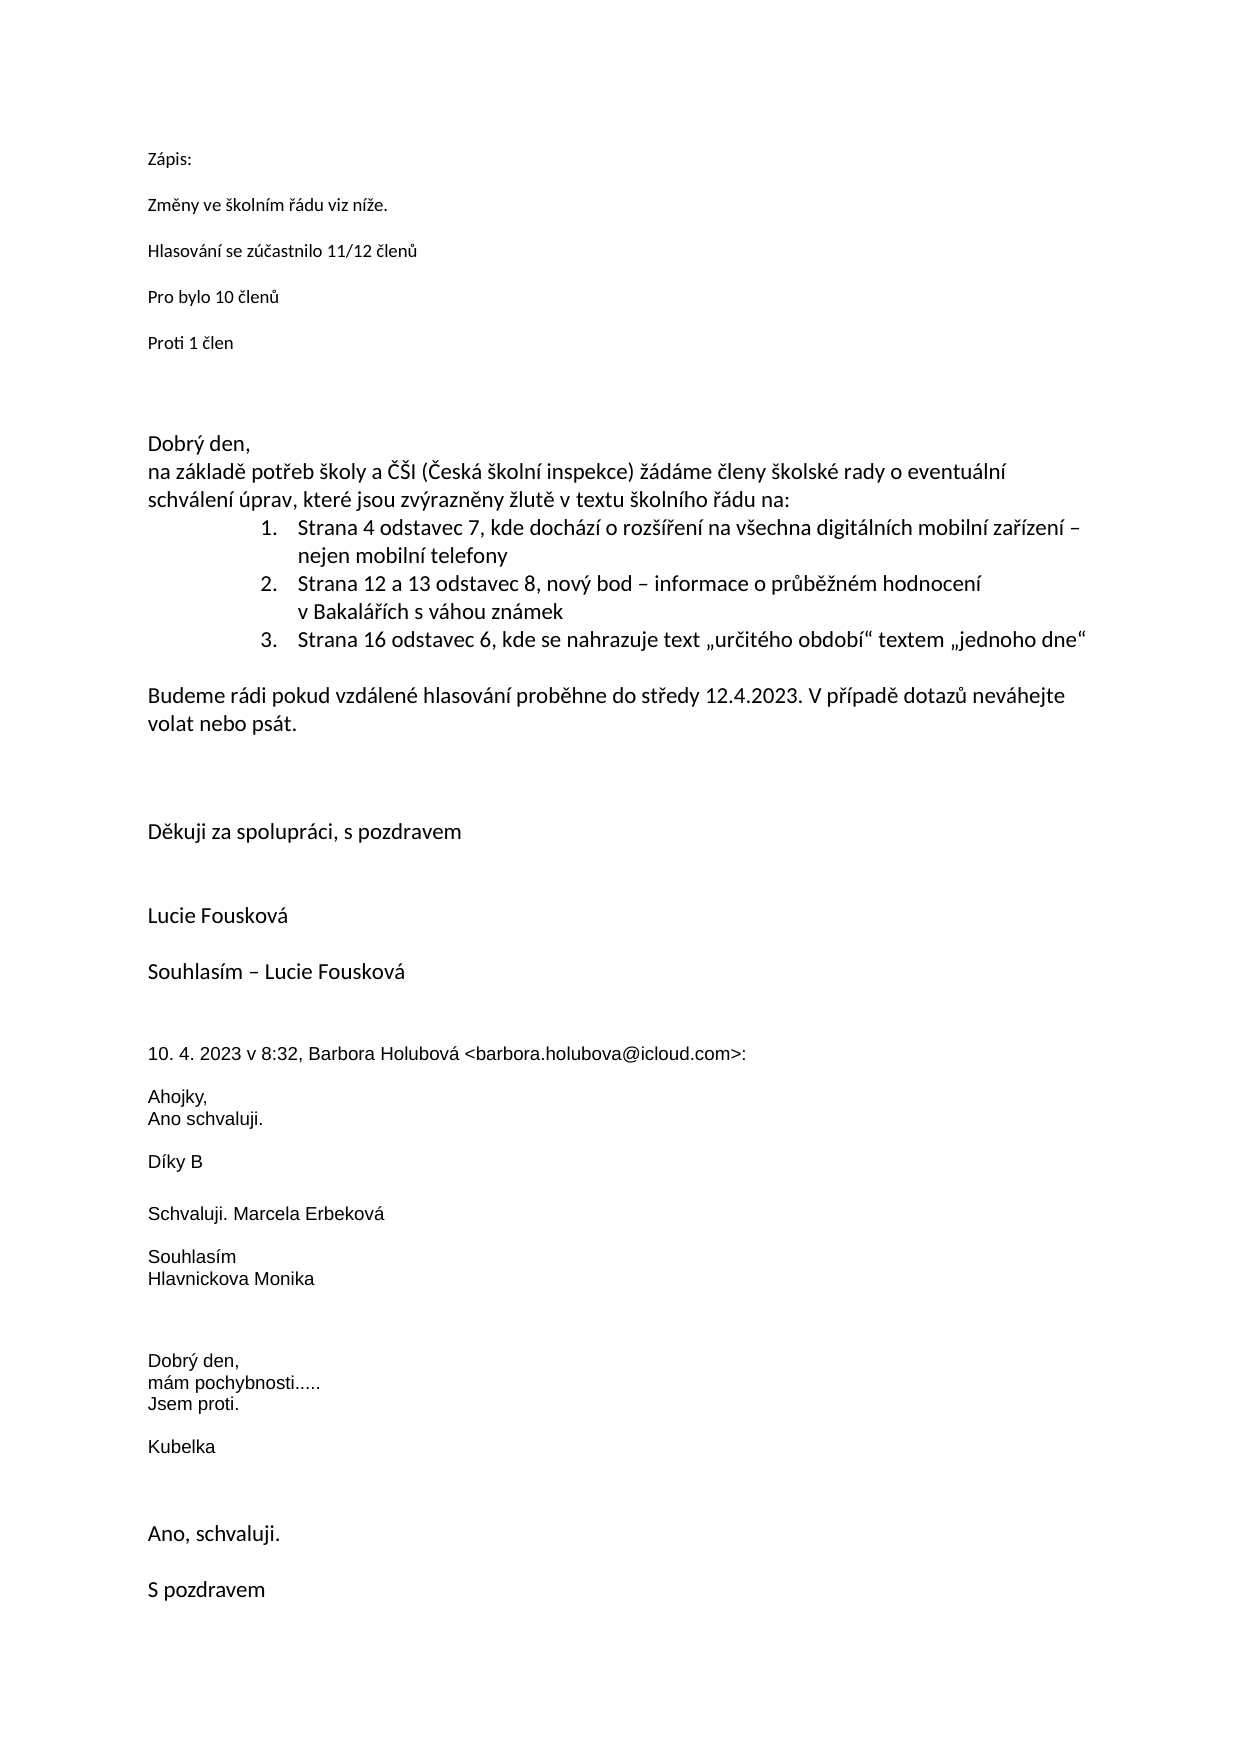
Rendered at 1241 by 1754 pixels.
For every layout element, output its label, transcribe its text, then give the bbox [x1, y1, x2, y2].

text Hlasování se zúčastnilo 11/12 členů [148, 239, 1093, 262]
list Strana 12 a 13 odstavec 8, nový bod – informace o průběžném hodnocení v Bakalářích s váhou známek [260, 569, 1093, 625]
text Hlavnickova Monika [148, 1267, 1093, 1289]
text Dobrý den, [148, 1350, 1093, 1372]
text Budeme rádi pokud vzdálené hlasování proběhne do středy 12.4.2023. V případě dotazů neváhejte volat nebo psát. [148, 681, 1093, 737]
text Zápis: [148, 148, 1093, 171]
text Dobrý den, [148, 429, 1093, 457]
text Proti 1 člen [148, 331, 1093, 354]
text mám pochybnosti..... [148, 1372, 1093, 1393]
text Kubelka [148, 1436, 1093, 1458]
text na základě potřeb školy a ČŠI (Česká školní inspekce) žádáme členy školské rady o eventuální schválení úprav, které jsou zvýrazněny žlutě v textu školního řádu na: [148, 457, 1093, 513]
text Díky B [148, 1151, 1093, 1172]
text Souhlasím [148, 1246, 1093, 1267]
text Schvaluji. Marcela Erbeková [148, 1203, 1093, 1224]
text 10. 4. 2023 v 8:32, Barbora Holubová <barbora.holubova@icloud.com>: [148, 1043, 1093, 1064]
list Strana 16 odstavec 6, kde se nahrazuje text „určitého období“ textem „jednoho dne“ [260, 625, 1093, 653]
text Pro bylo 10 členů [148, 285, 1093, 308]
text Jsem proti. [148, 1393, 1093, 1415]
list Strana 4 odstavec 7, kde dochází o rozšíření na všechna digitálních mobilní zařízení – nejen mobilní telefony [260, 513, 1093, 569]
text Lucie Fousková [148, 901, 1093, 929]
text Děkuji za spolupráci, s pozdravem [148, 817, 1093, 845]
text Změny ve školním řádu viz níže. [148, 193, 1093, 216]
text Ano schvaluji. [148, 1107, 1093, 1129]
text S pozdravem [148, 1575, 1093, 1603]
text Souhlasím – Lucie Fousková [148, 957, 1093, 985]
text Ahojky, [148, 1086, 1093, 1107]
text Ano, schvaluji. [148, 1519, 1093, 1547]
